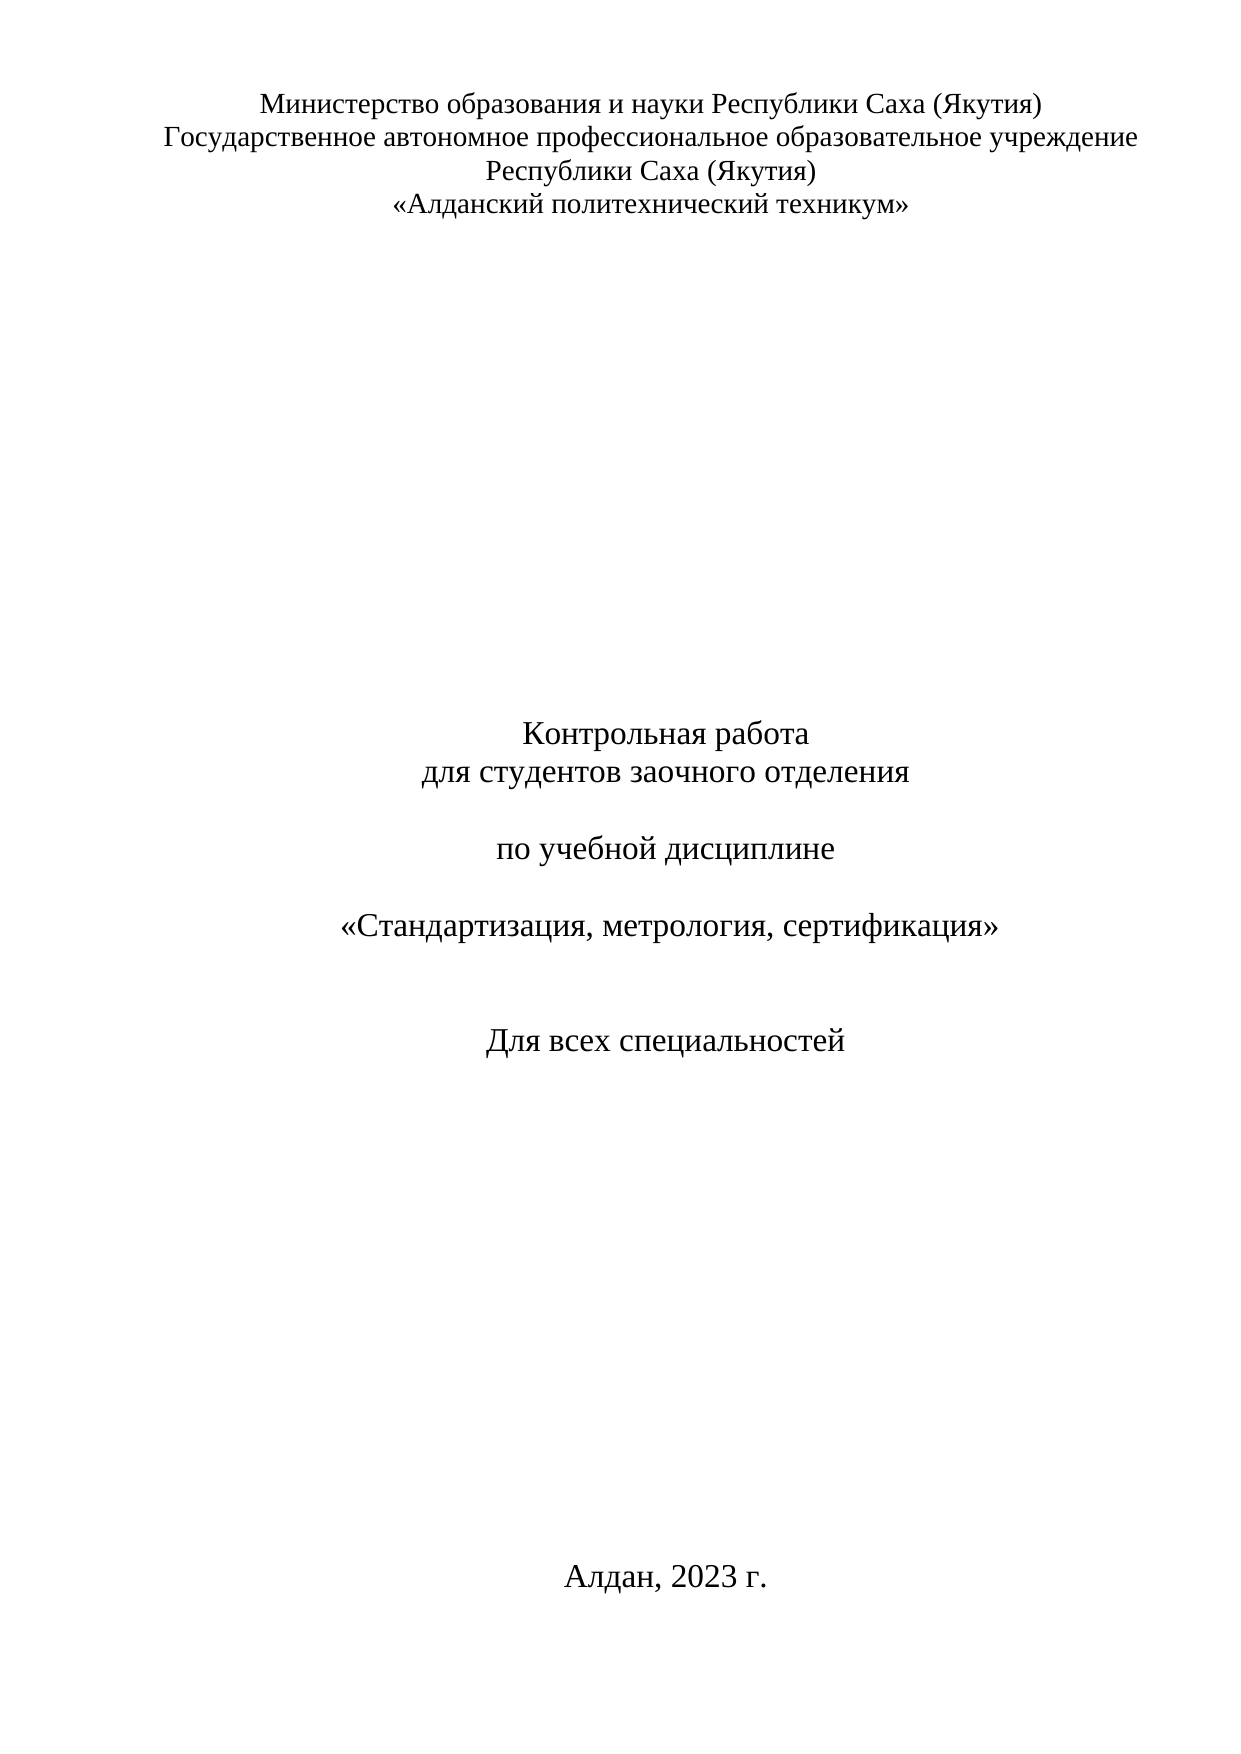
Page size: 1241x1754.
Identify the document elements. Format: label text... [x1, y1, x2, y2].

text Для всех специальностей [150, 1020, 1181, 1058]
text Алдан, 2023 г. [150, 1557, 1181, 1595]
text по учебной дисциплине [150, 828, 1181, 867]
text Министерство образования и науки Республики Саха (Якутия) [106, 86, 1196, 119]
text для студентов заочного отделения [150, 752, 1181, 790]
text «Алданский политехнический техникум» [106, 186, 1196, 220]
text Республики Саха (Якутия) [106, 153, 1196, 186]
text Государственное автономное профессиональное образовательное учреждение [106, 119, 1196, 153]
text «Стандартизация, метрология, сертификация» [150, 905, 1181, 943]
text Контрольная работа [150, 713, 1181, 752]
